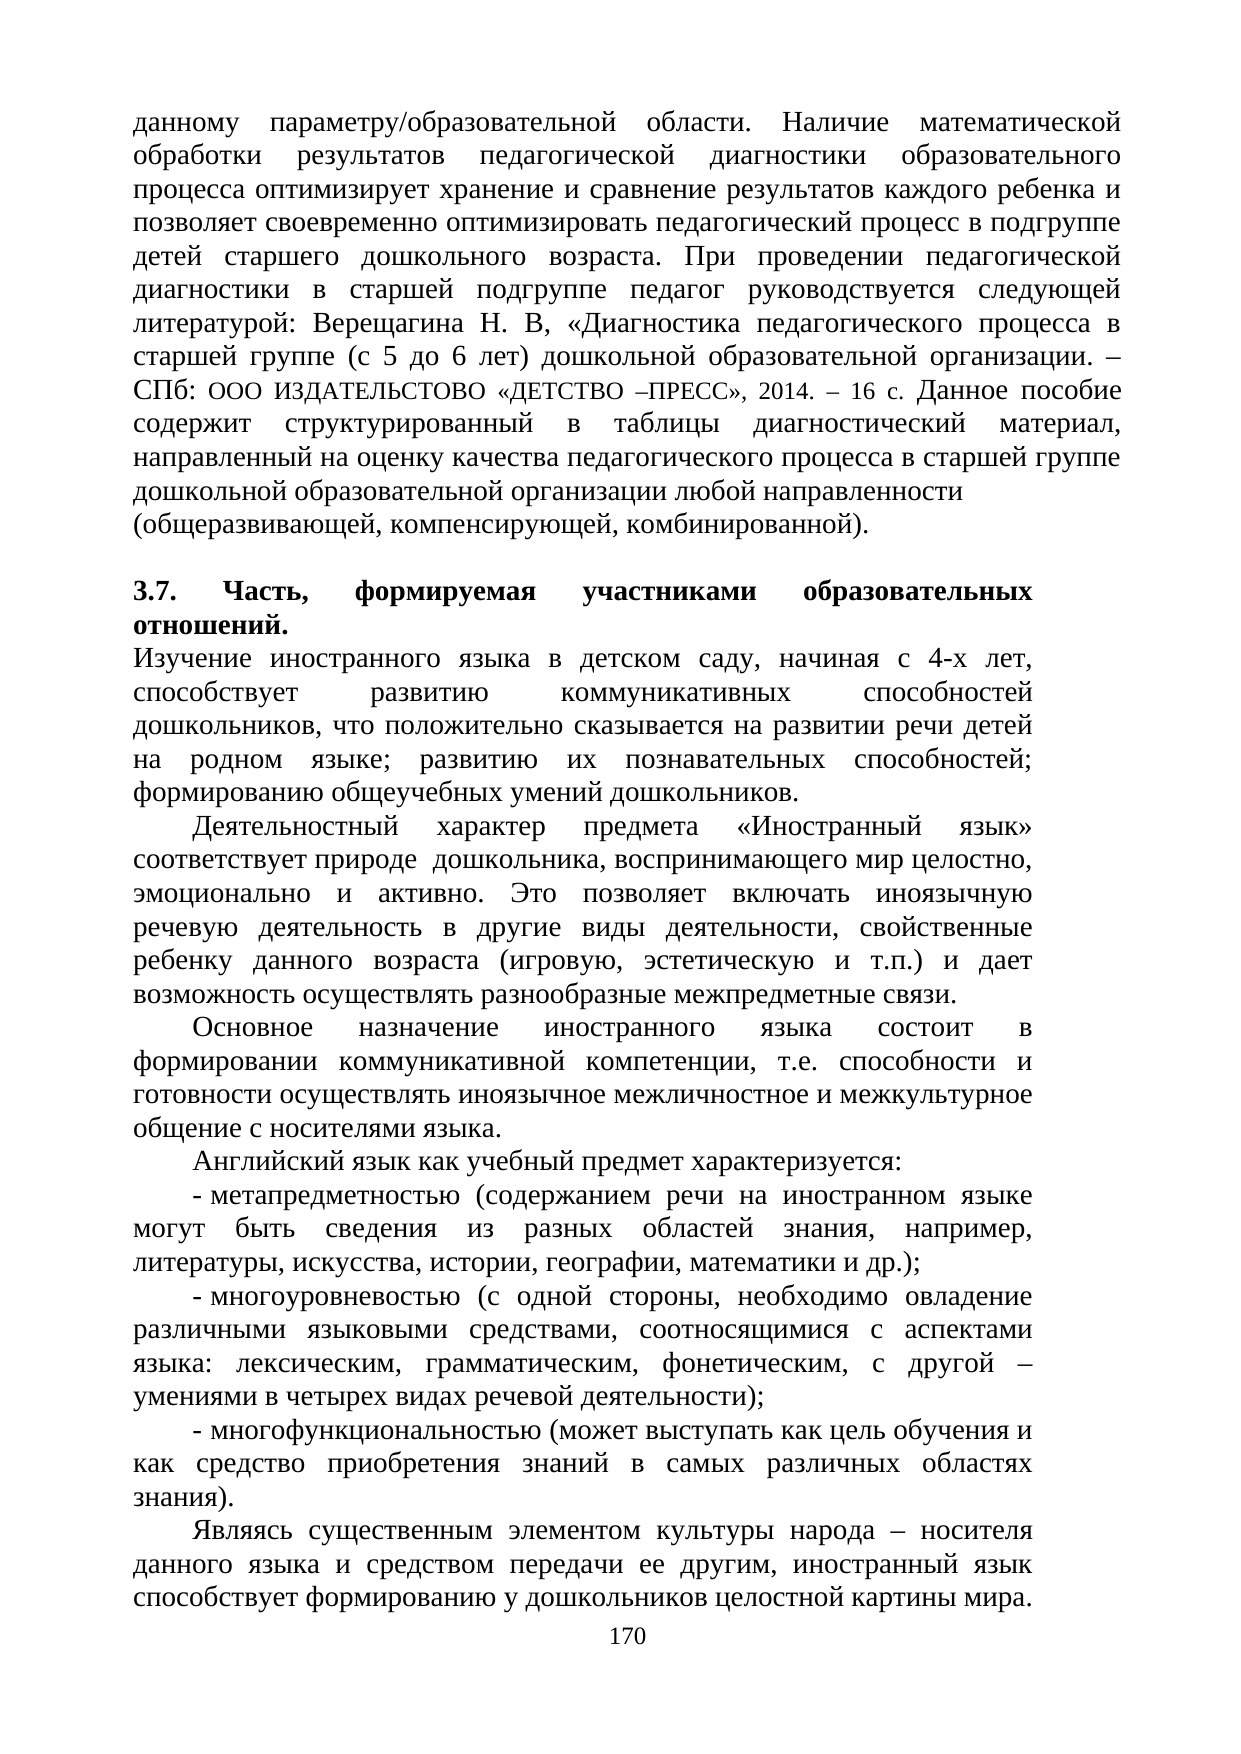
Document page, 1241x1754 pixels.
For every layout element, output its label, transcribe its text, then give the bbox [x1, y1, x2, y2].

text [133, 1512, 1033, 1613]
text Деятельностный характер предмета «Иностранный язык» соответствует природе дошкольника, воспринимающего мир целостно, эмоционально и активно. Это позволяет включать иноязычную речевую деятельность в другие виды деятельности, свойственные ребенку данного возраста (игровую, эстетическую и т.п.) и дает возможность осуществлять разнообразные межпредметные связи. [133, 808, 1033, 1009]
text Изучение иностранного языка в детском саду, начиная с 4-х лет, способствует развитию коммуникативных способностей дошкольников, что положительно сказывается на развитии речи детей на родном языке; развитию их познавательных способностей; формированию общеучебных умений дошкольников. [133, 640, 1033, 808]
list многоуровневостью (с одной стороны, необходимо овладение различными языковыми средствами, соотносящимися с аспектами языка: лексическим, грамматическим, фонетическим, с другой – умениями в четырех видах речевой деятельности); [133, 1278, 1033, 1412]
list многофункциональностью (может выступать как цель обучения и как средство приобретения знаний в самых различных областях знания). [133, 1412, 1033, 1512]
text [133, 104, 1122, 506]
text 3.7. Часть, формируемая участниками образовательных отношений. [133, 573, 1033, 640]
text (общеразвивающей, компенсирующей, комбинированной). [133, 506, 1122, 540]
text Основное назначение иностранного языка состоит в формировании коммуникативной компетенции, т.е. способности и готовности осуществлять иноязычное межличностное и межкультурное общение с носителями языка. [133, 1009, 1033, 1143]
text Английский язык как учебный предмет характеризуется: [133, 1143, 1033, 1177]
list метапредметностью (содержанием речи на иностранном языке могут быть сведения из разных областей знания, например, литературы, искусства, истории, географии, математики и др.); [133, 1177, 1033, 1278]
